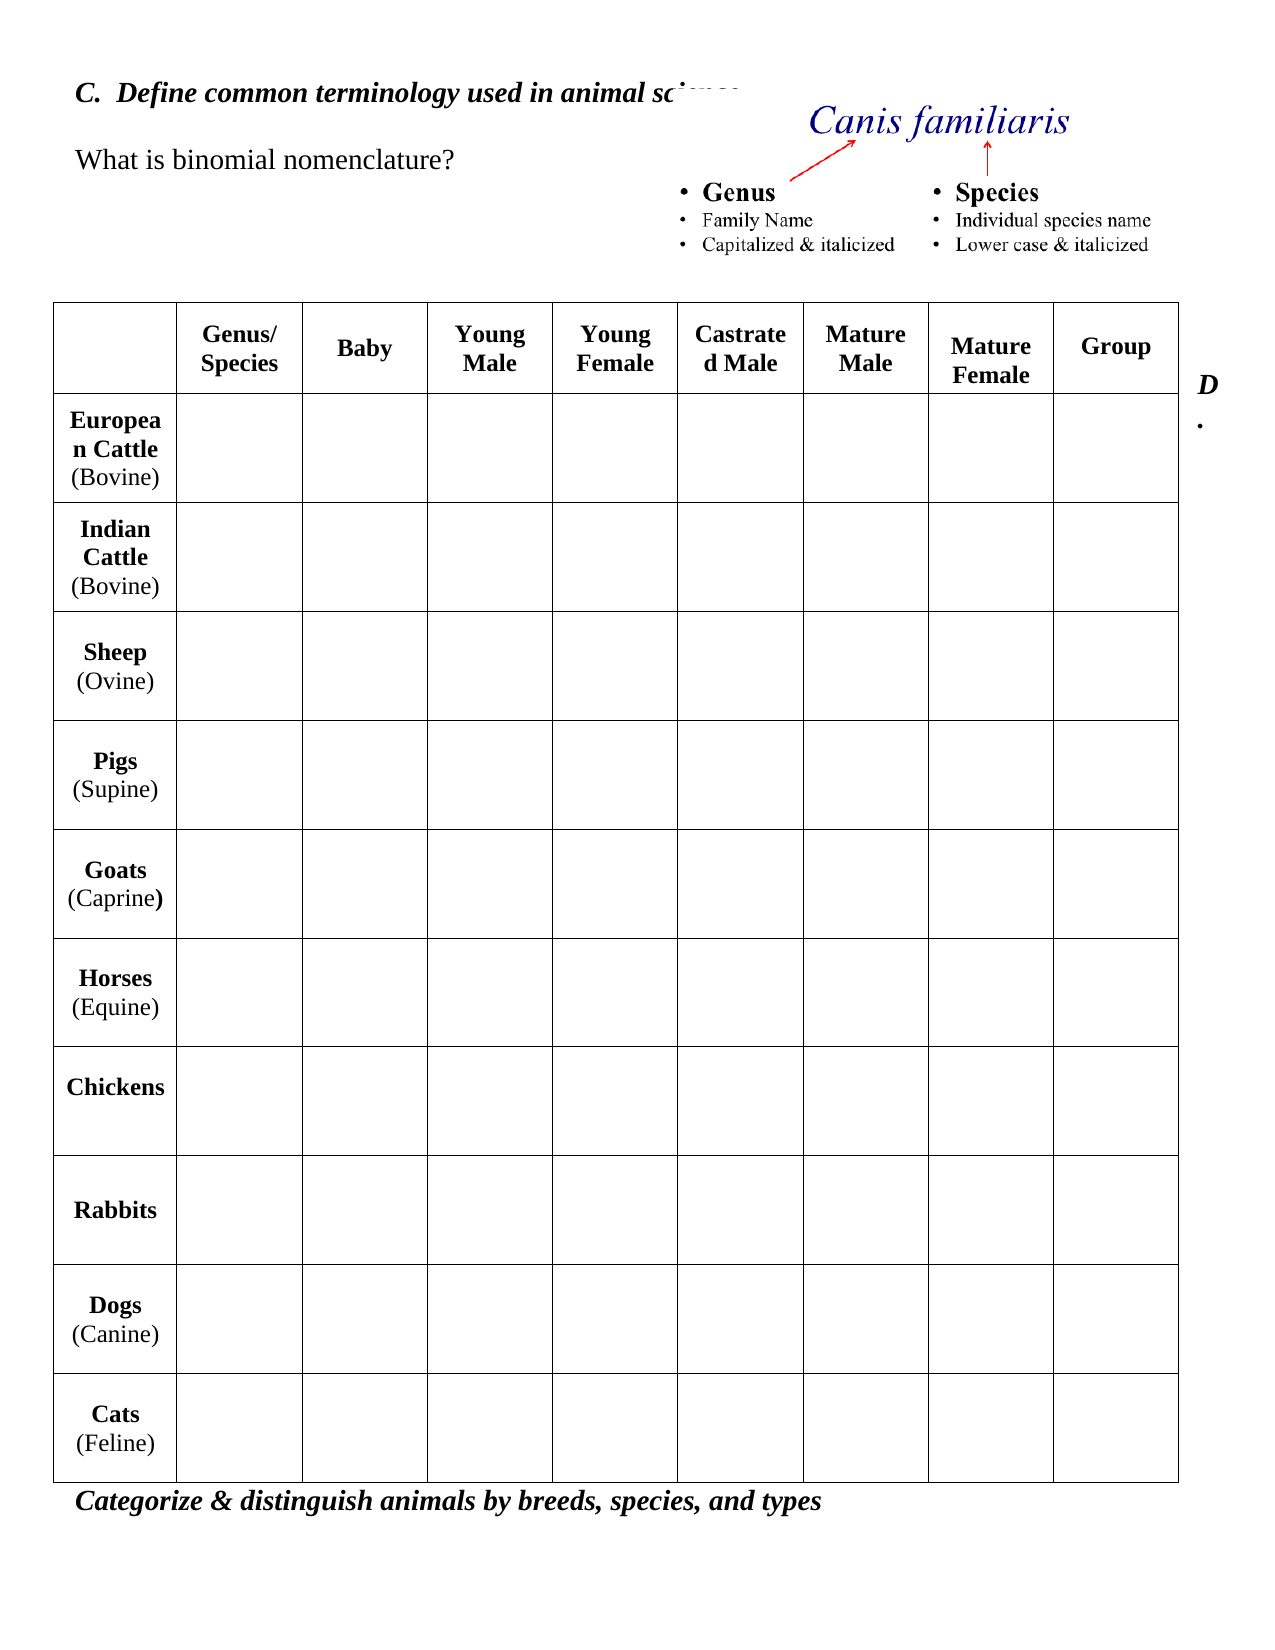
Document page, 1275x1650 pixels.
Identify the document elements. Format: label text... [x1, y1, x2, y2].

table_cell [678, 1265, 803, 1373]
table_header Mature Male [804, 303, 928, 393]
table_cell [428, 1265, 552, 1373]
table_cell [1054, 394, 1178, 502]
table_cell [177, 830, 302, 937]
table_header Young Female [553, 303, 677, 393]
table_cell [678, 503, 803, 611]
table_cell [678, 830, 803, 937]
table_cell [553, 939, 677, 1046]
table_cell [929, 1265, 1053, 1373]
table_cell European Cattle (Bovine) [54, 394, 176, 502]
table_cell [303, 1265, 427, 1373]
table_cell [804, 503, 928, 611]
table_cell [303, 721, 427, 828]
table_cell [303, 1156, 427, 1264]
table_cell [553, 1156, 677, 1264]
table_cell [428, 939, 552, 1046]
table_cell [303, 503, 427, 611]
table_cell [1054, 721, 1178, 828]
table_cell Chickens [54, 1047, 176, 1155]
table_cell [428, 1047, 552, 1155]
table_cell [303, 612, 427, 720]
table_cell [804, 1047, 928, 1155]
table_cell [929, 1047, 1053, 1155]
table_cell Pigs (Supine) [54, 721, 176, 828]
table_cell [804, 1265, 928, 1373]
table_cell [929, 1374, 1053, 1482]
table_cell [303, 1047, 427, 1155]
table_cell [804, 939, 928, 1046]
table_cell [303, 1374, 427, 1482]
table_cell Rabbits [54, 1156, 176, 1264]
table_cell [1054, 503, 1178, 611]
table_cell [177, 939, 302, 1046]
table_cell [678, 1156, 803, 1264]
table_cell Sheep (Ovine) [54, 612, 176, 720]
table_cell [177, 1265, 302, 1373]
table_cell [177, 503, 302, 611]
table_cell [428, 394, 552, 502]
table_cell [804, 721, 928, 828]
table_cell [553, 1265, 677, 1373]
table_cell Goats (Caprine) [54, 830, 176, 937]
table_cell [428, 612, 552, 720]
table_cell [553, 1047, 677, 1155]
table_cell [1054, 612, 1178, 720]
table_cell [303, 394, 427, 502]
table_cell [804, 1156, 928, 1264]
table_header Castrated Male [678, 303, 803, 393]
table_cell [929, 830, 1053, 937]
table_cell [1054, 1047, 1178, 1155]
table_cell [1054, 830, 1178, 937]
table_cell [678, 1047, 803, 1155]
table_cell [177, 1374, 302, 1482]
table_cell [303, 939, 427, 1046]
table_cell [929, 394, 1053, 502]
table_cell [177, 394, 302, 502]
table_cell Indian Cattle (Bovine) [54, 503, 176, 611]
table_cell [553, 612, 677, 720]
table_cell [678, 721, 803, 828]
table_cell [428, 503, 552, 611]
table_cell [428, 1374, 552, 1482]
table_cell [177, 1156, 302, 1264]
table_cell [804, 612, 928, 720]
picture [673, 89, 1205, 259]
table_cell [553, 503, 677, 611]
table_header Group [1054, 303, 1178, 393]
table_cell [929, 939, 1053, 1046]
table_header Young Male [428, 303, 552, 393]
table_cell [929, 1156, 1053, 1264]
table_cell [929, 503, 1053, 611]
table_cell [428, 1156, 552, 1264]
table_cell Cats (Feline) [54, 1374, 176, 1482]
table_header Mature Female [929, 303, 1053, 393]
text D. Categorize & distinguish animals by breeds, species, and types [75, 367, 1200, 1516]
table_cell [804, 1374, 928, 1482]
table_cell [929, 721, 1053, 828]
table_cell [678, 1374, 803, 1482]
table_cell [678, 612, 803, 720]
table_cell [553, 721, 677, 828]
table_cell [678, 939, 803, 1046]
text What is binomial nomenclature? [75, 142, 673, 176]
table_cell [1054, 1156, 1178, 1264]
table_cell [804, 394, 928, 502]
table_cell [1054, 939, 1178, 1046]
table_cell [1054, 1374, 1178, 1482]
table_cell [804, 830, 928, 937]
table_header Genus/ Species [177, 303, 302, 393]
table_cell [1054, 1265, 1178, 1373]
table_cell [428, 830, 552, 937]
table_cell [177, 1047, 302, 1155]
table_cell [929, 612, 1053, 720]
table_cell [303, 830, 427, 937]
table_header [54, 303, 176, 393]
table_cell [553, 1374, 677, 1482]
table_cell [428, 721, 552, 828]
table_cell Horses (Equine) [54, 939, 176, 1046]
table_cell [177, 721, 302, 828]
table_cell Dogs (Canine) [54, 1265, 176, 1373]
table_cell [177, 612, 302, 720]
table_header Baby [303, 303, 427, 393]
table_cell [678, 394, 803, 502]
table_cell [553, 830, 677, 937]
text C. Define common terminology used in animal science [75, 75, 1200, 108]
table_cell [553, 394, 677, 502]
